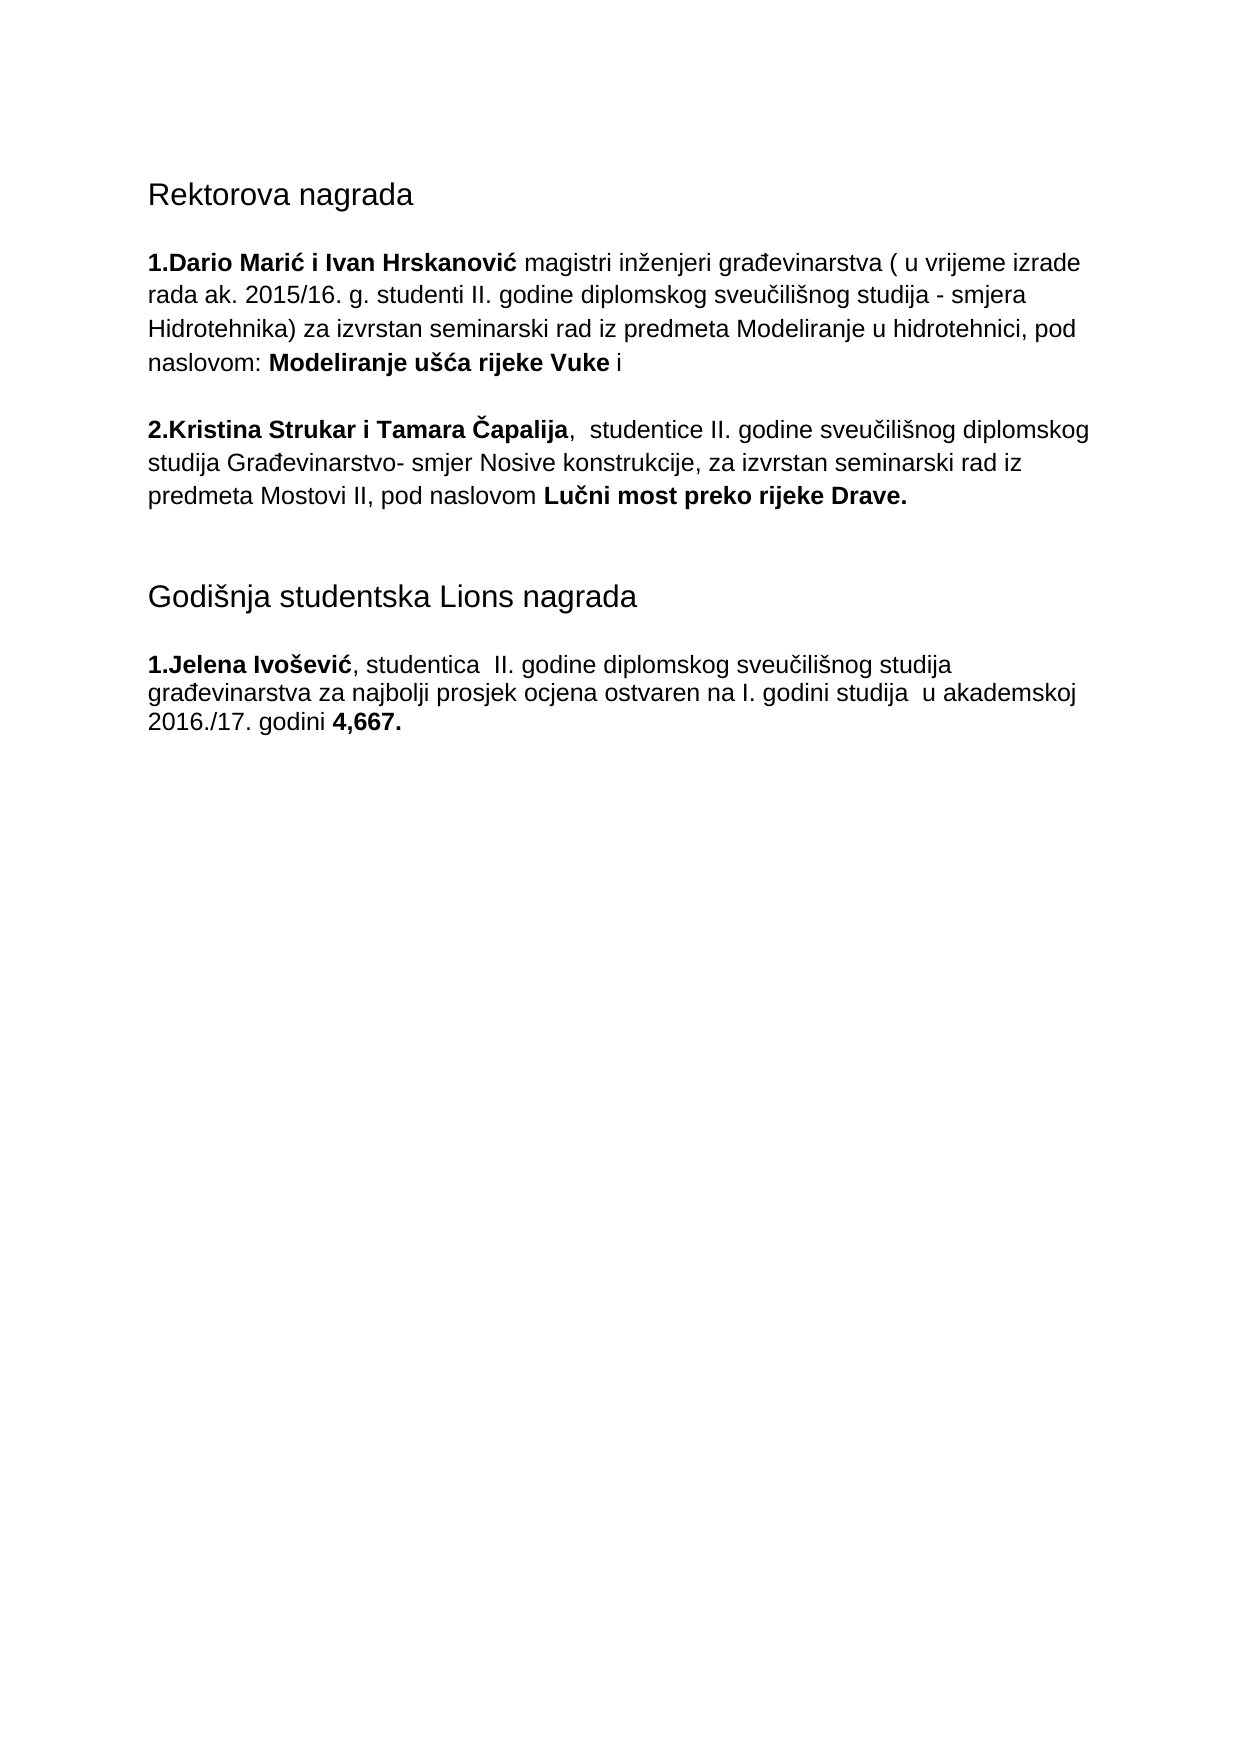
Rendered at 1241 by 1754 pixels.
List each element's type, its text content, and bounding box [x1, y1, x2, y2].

text 1.Dario Marić i Ivan Hrskanović magistri inženjeri građevinarstva ( u vrijeme izrade rada ak. 2015/16. g. studenti II. godine diplomskog sveučilišnog studija - smjera Hidrotehnika) za izvrstan seminarski rad iz predmeta Modeliranje u hidrotehnici, pod naslovom: Modeliranje ušća rijeke Vuke i [148, 247, 1093, 377]
text 1.Jelena Ivošević, studentica II. godine diplomskog sveučilišnog studija građevinarstva za najbolji prosjek ocjena ostvaren na I. godini studija u akademskoj 2016./17. godini 4,667. [148, 650, 1093, 736]
text Rektorova nagrada [148, 176, 1093, 212]
text 2.Kristina Strukar i Tamara Čapalija, studentice II. godine sveučilišnog diplomskog studija Građevinarstvo- smjer Nosive konstrukcije, za izvrstan seminarski rad iz predmeta Mostovi II, pod naslovom Lučni most preko rijeke Drave. [148, 415, 1093, 509]
text Godišnja studentska Lions nagrada [148, 578, 1093, 614]
